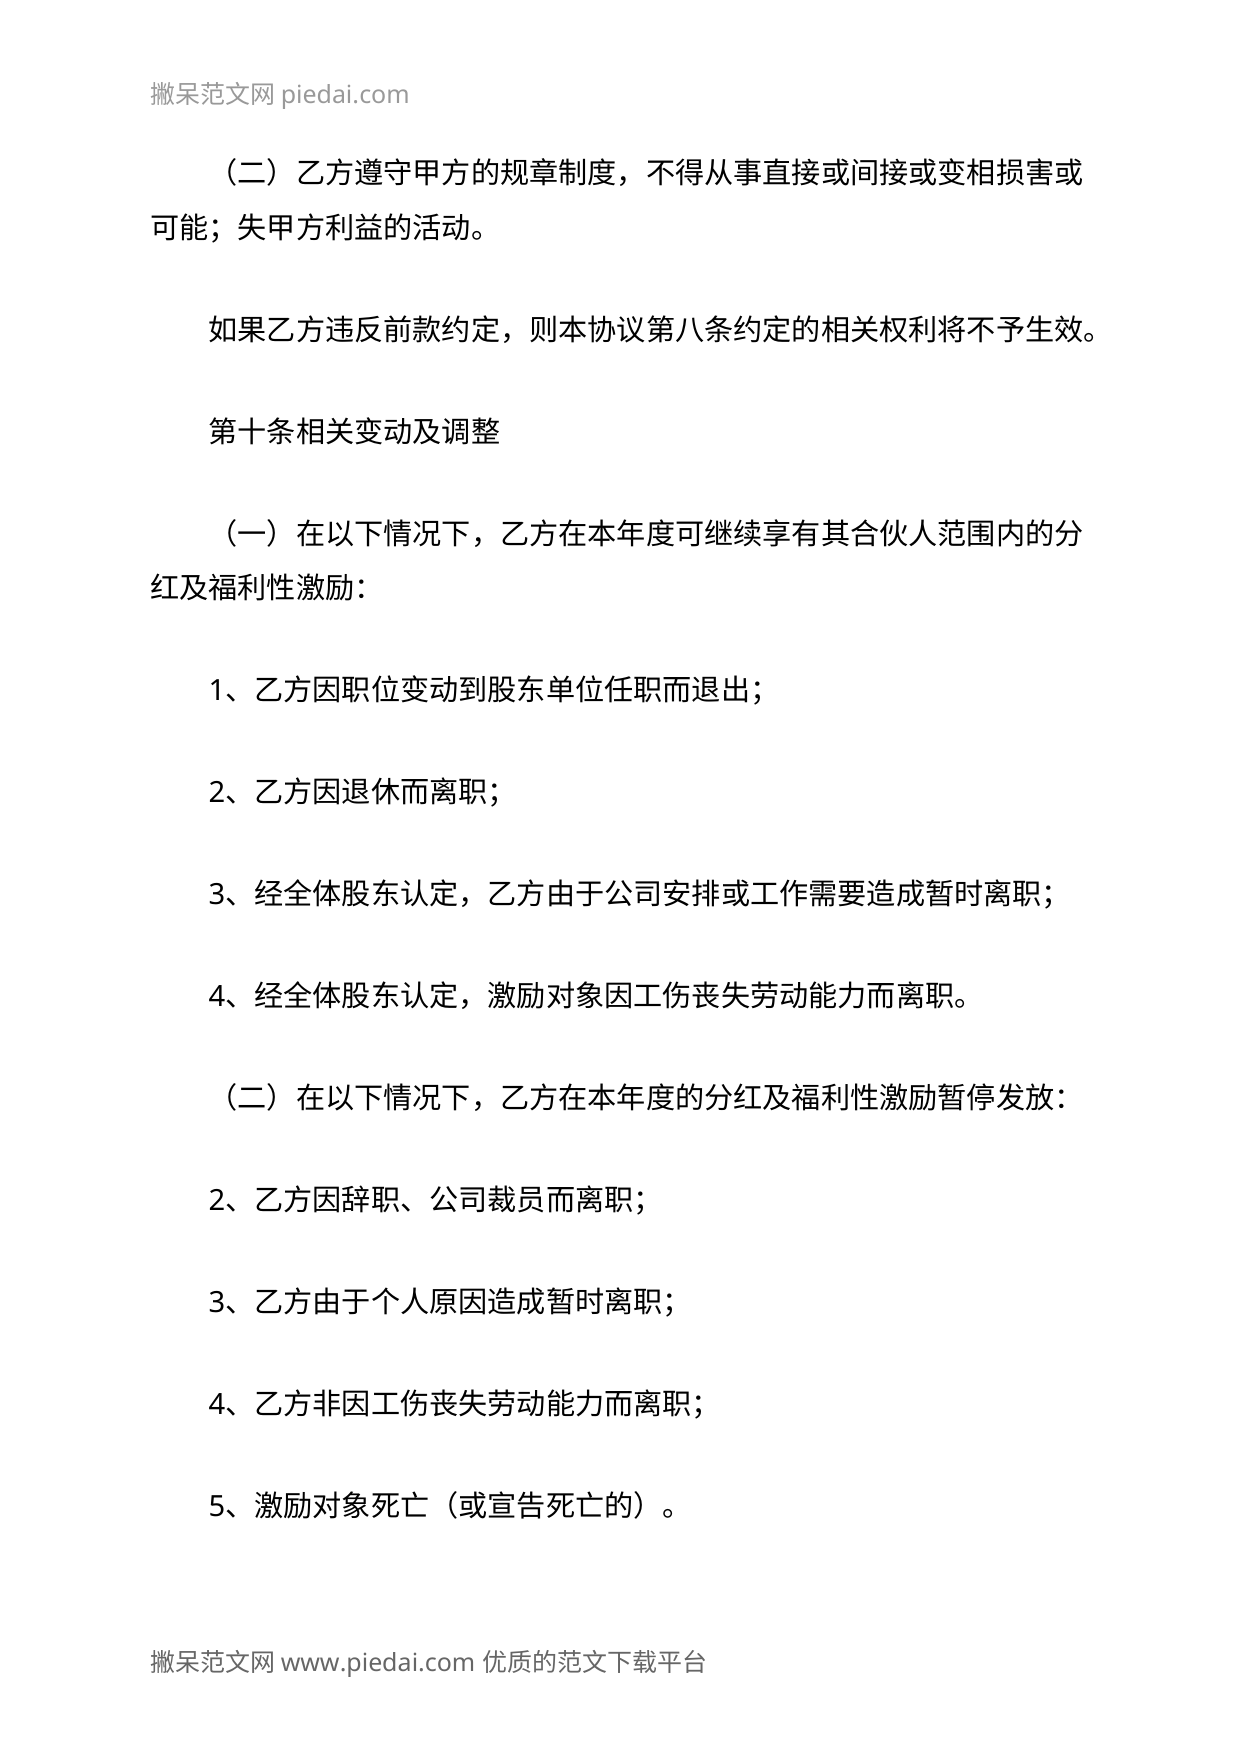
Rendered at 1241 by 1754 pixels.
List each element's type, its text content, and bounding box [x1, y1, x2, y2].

text （二）乙方遵守甲方的规章制度，不得从事直接或间接或变相损害或可能；失甲方利益的活动。 [150, 150, 1090, 247]
text （二）在以下情况下，乙方在本年度的分红及福利性激励暂停发放： [150, 1075, 1090, 1117]
text （一）在以下情况下，乙方在本年度可继续享有其合伙人范围内的分红及福利性激励： [150, 510, 1090, 607]
text 3、经全体股东认定，乙方由于公司安排或工作需要造成暂时离职； [150, 871, 1090, 913]
text 4、乙方非因工伤丧失劳动能力而离职； [150, 1381, 1090, 1423]
text 如果乙方违反前款约定，则本协议第八条约定的相关权利将不予生效。 [150, 307, 1090, 349]
text 1、乙方因职位变动到股东单位任职而退出； [150, 667, 1090, 709]
text 2、乙方因退休而离职； [150, 769, 1090, 811]
text 2、乙方因辞职、公司裁员而离职； [150, 1177, 1090, 1219]
text 5、激励对象死亡（或宣告死亡的）。 [150, 1482, 1090, 1525]
text 3、乙方由于个人原因造成暂时离职； [150, 1278, 1090, 1321]
text 第十条相关变动及调整 [150, 408, 1090, 451]
text 4、经全体股东认定，激励对象因工伤丧失劳动能力而离职。 [150, 973, 1090, 1015]
